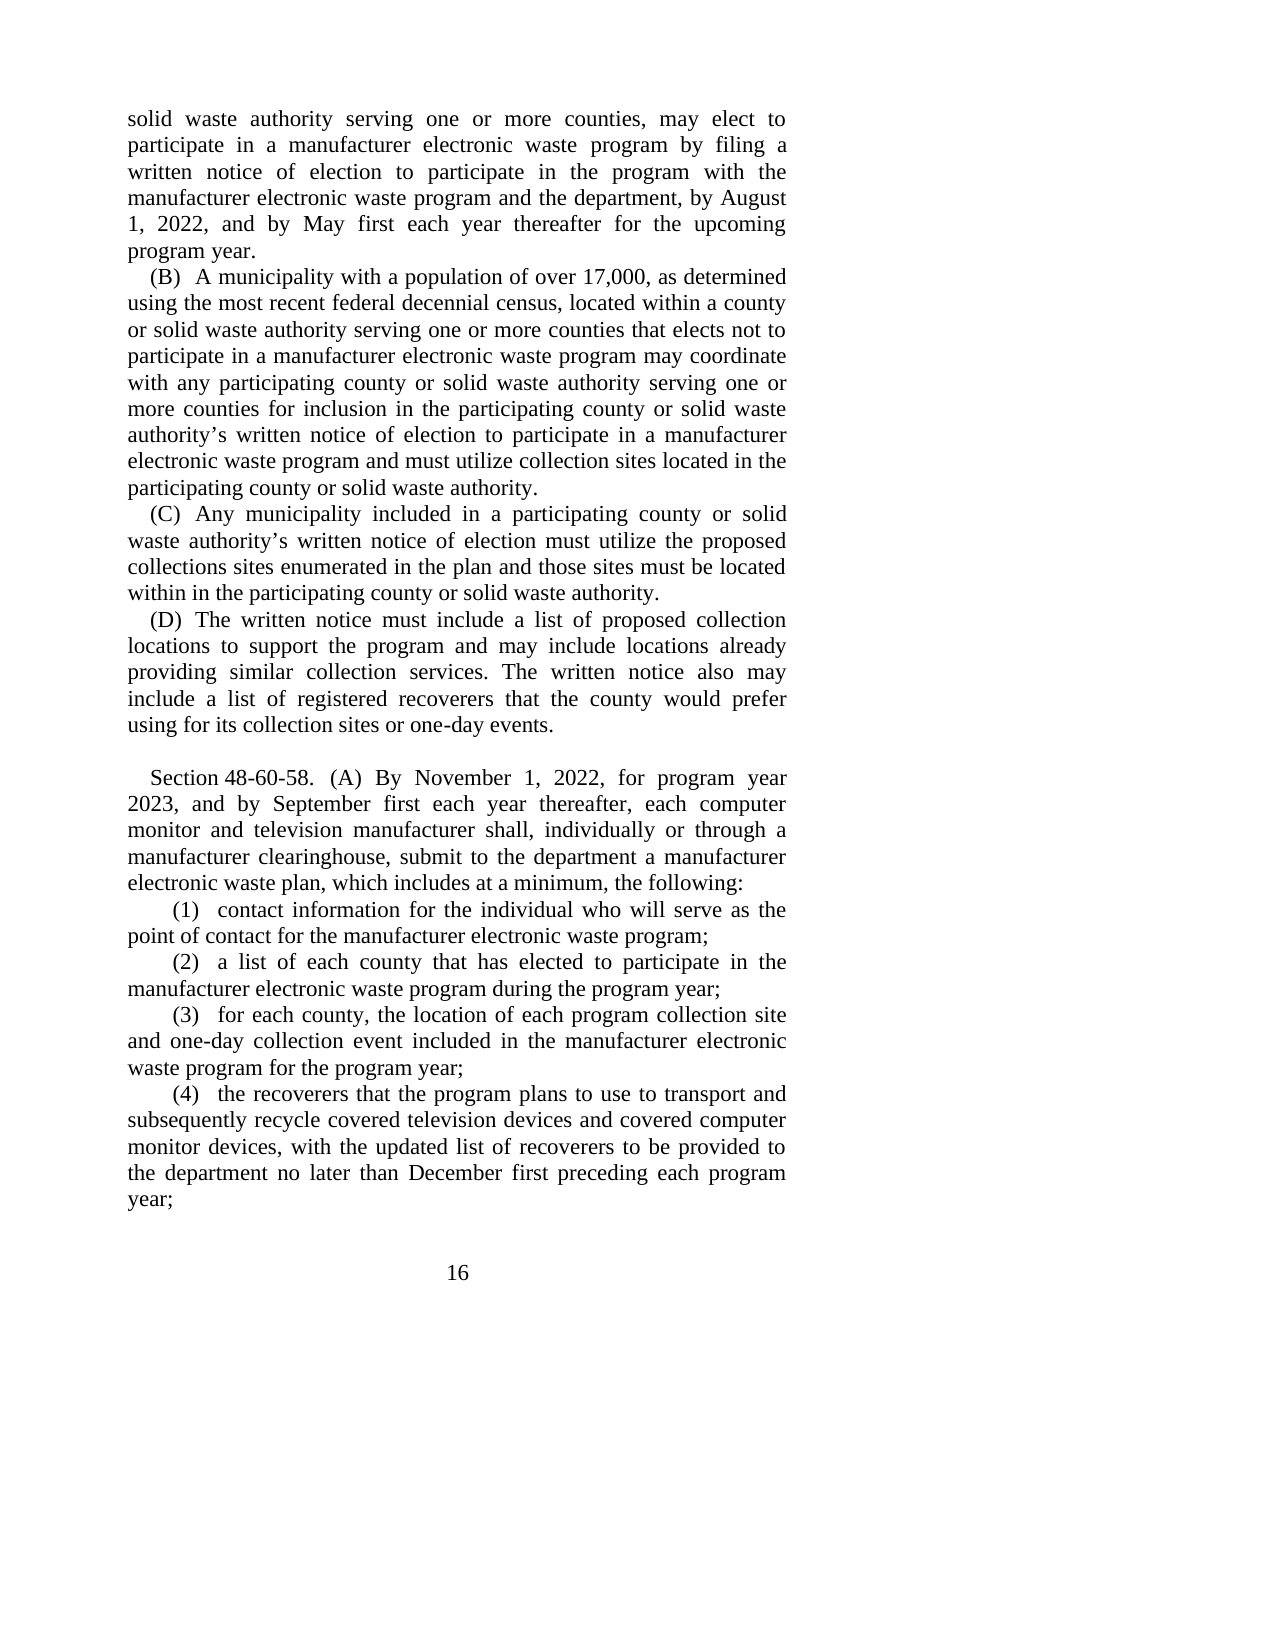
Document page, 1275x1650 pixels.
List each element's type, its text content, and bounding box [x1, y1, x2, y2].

text (3) for each county, the location of each program collection site and one-day collection event included in the manufacturer electronic waste program for the program year; [127, 1001, 787, 1080]
text (4) the recoverers that the program plans to use to transport and subsequently recycle covered television devices and covered computer monitor devices, with the updated list of recoverers to be provided to the department no later than December first preceding each program year; [127, 1080, 787, 1212]
text (D) The written notice must include a list of proposed collection locations to support the program and may include locations already providing similar collection services. The written notice also may include a list of registered recoverers that the county would prefer using for its collection sites or one-day events. [127, 606, 787, 737]
text (C) Any municipality included in a participating county or solid waste authority’s written notice of election must utilize the proposed collections sites enumerated in the plan and those sites must be located within in the participating county or solid waste authority. [127, 500, 787, 606]
text Section 48-60-58. (A) By November 1, 2022, for program year 2023, and by September first each year thereafter, each computer monitor and television manufacturer shall, individually or through a manufacturer clearinghouse, submit to the department a manufacturer electronic waste plan, which includes at a minimum, the following: [127, 764, 787, 896]
text (1) contact information for the individual who will serve as the point of contact for the manufacturer electronic waste program; [127, 896, 787, 948]
text (2) a list of each county that has elected to participate in the manufacturer electronic waste program during the program year; [127, 948, 787, 1001]
text (B) A municipality with a population of over 17,000, as determined using the most recent federal decennial census, located within a county or solid waste authority serving one or more counties that elects not to participate in a manufacturer electronic waste program may coordinate with any participating county or solid waste authority serving one or more counties for inclusion in the participating county or solid waste authority’s written notice of election to participate in a manufacturer electronic waste program and must utilize collection sites located in the participating county or solid waste authority. [127, 263, 787, 500]
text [127, 105, 787, 263]
